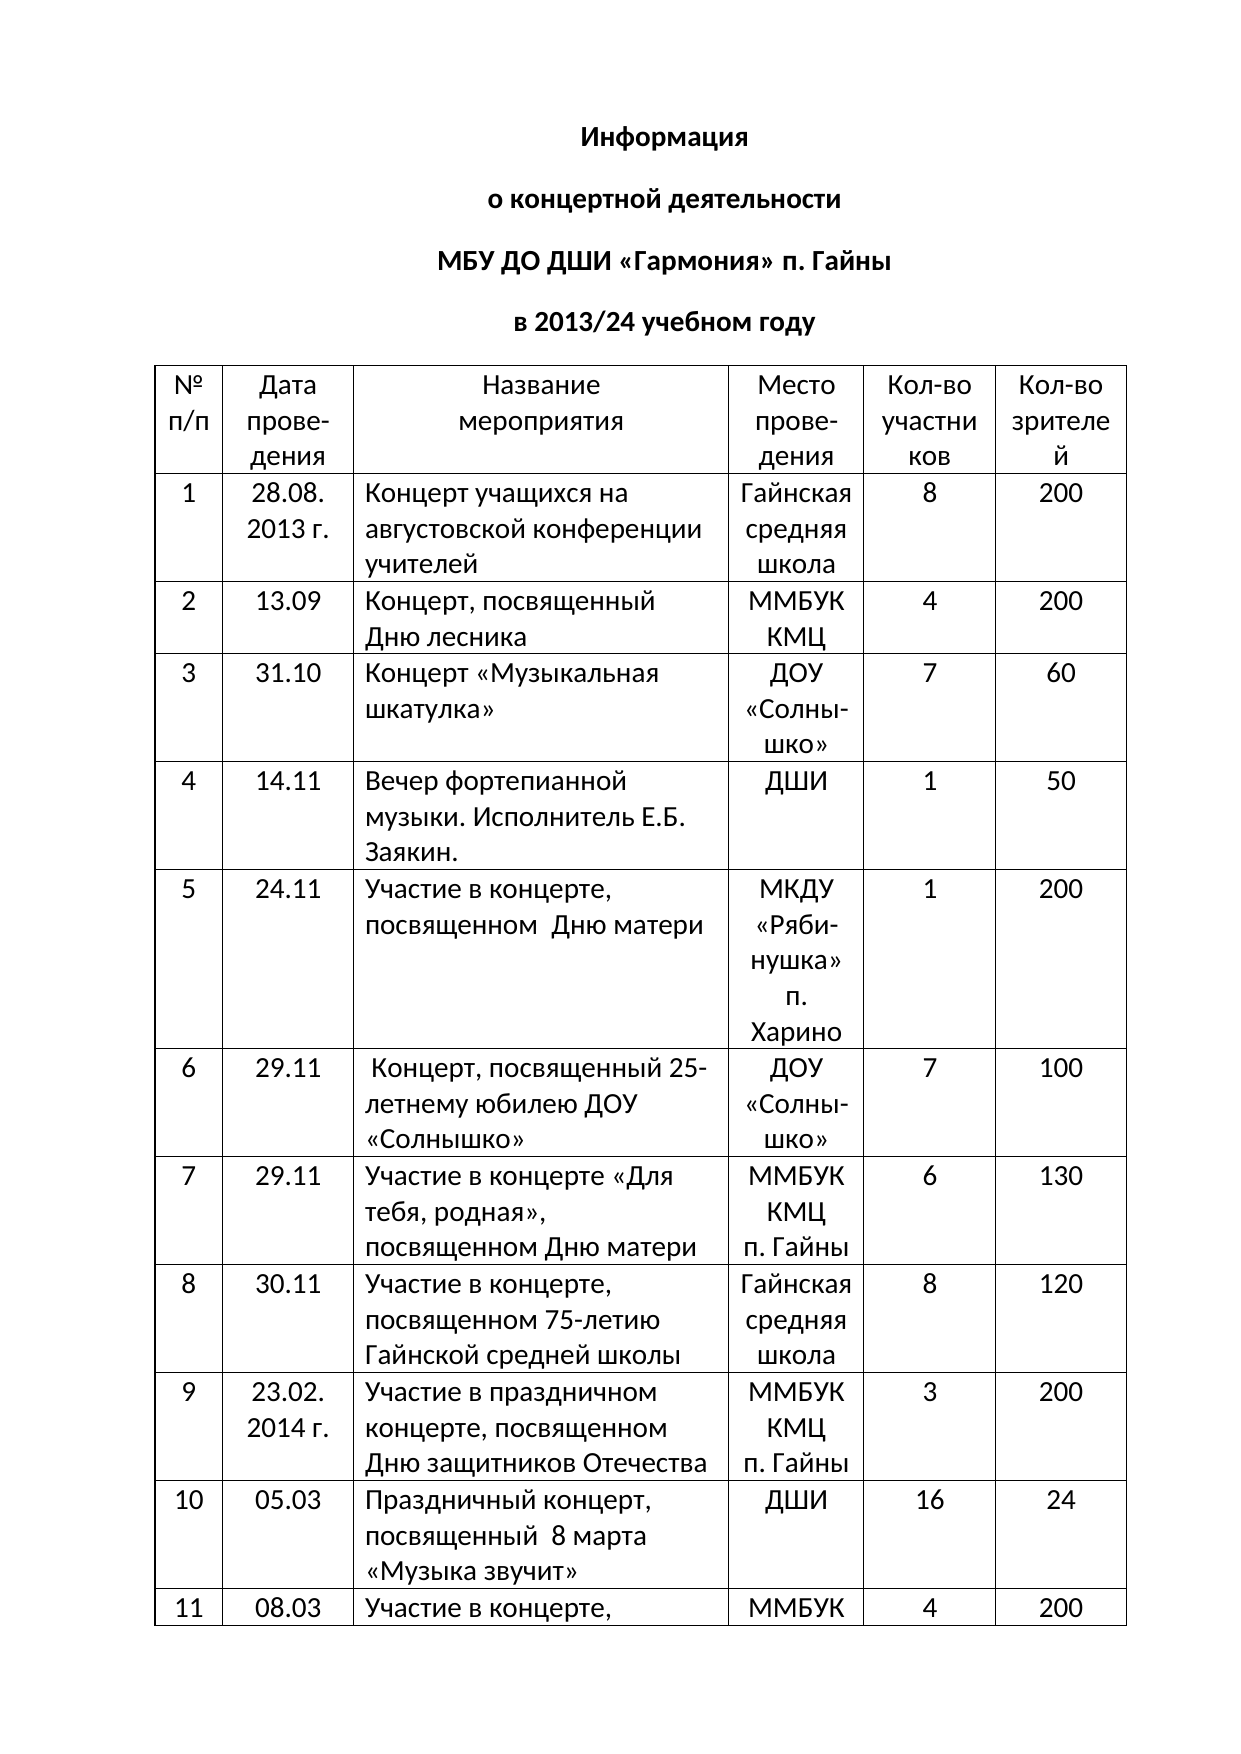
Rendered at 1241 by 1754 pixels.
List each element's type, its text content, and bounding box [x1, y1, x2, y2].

table_cell 29.11 [223, 1049, 353, 1156]
table_cell Участие в концерте «Для тебя, родная», посвященном Дню матери [354, 1157, 728, 1264]
table_cell Гайнская средняя школа [729, 1265, 863, 1372]
text в 2013/24 учебном году [177, 303, 1152, 339]
table_cell 1 [864, 762, 995, 869]
table_cell Концерт «Музыкальная шкатулка» [354, 654, 728, 761]
table_cell ММБУК КМЦ п. Гайны [729, 1589, 863, 1624]
table_cell МКДУ «Ряби- нушка» п. Харино [729, 870, 863, 1048]
table_header Кол-во зрителей [996, 366, 1126, 473]
table_cell 130 [996, 1157, 1126, 1264]
table_cell ДШИ [729, 1481, 863, 1588]
table_cell Гайнская средняя школа [729, 474, 863, 581]
table_header № п/п [156, 366, 222, 473]
table_cell 50 [996, 762, 1126, 869]
text о концертной деятельности [177, 180, 1152, 216]
table_cell 8 [156, 1265, 222, 1372]
table_cell Участие в концерте, посвященном 75-летию Гайнской средней школы [354, 1265, 728, 1372]
table_header Место прове- дения [729, 366, 863, 473]
table_cell 6 [156, 1049, 222, 1156]
table_cell 31.10 [223, 654, 353, 761]
table_cell Концерт, посвященный Дню лесника [354, 582, 728, 653]
table_header Дата прове- дения [223, 366, 353, 473]
table_header Кол-во участников [864, 366, 995, 473]
table_cell Концерт учащихся на августовской конференции учителей [354, 474, 728, 581]
table_cell 8 [864, 474, 995, 581]
table_cell 24 [996, 1481, 1126, 1588]
table_cell 3 [156, 654, 222, 761]
table_cell 4 [864, 1589, 995, 1624]
table_cell ДШИ [729, 762, 863, 869]
table_cell 05.03 [223, 1481, 353, 1588]
table_cell ДОУ «Солны-шко» [729, 1049, 863, 1156]
table_cell 100 [996, 1049, 1126, 1156]
table_cell 1 [864, 870, 995, 1048]
table_cell 200 [996, 870, 1126, 1048]
table_cell 7 [864, 654, 995, 761]
table_cell 23.02. 2014 г. [223, 1373, 353, 1480]
table_cell 30.11 [223, 1265, 353, 1372]
table_cell 08.03 [223, 1589, 353, 1624]
table_cell 200 [996, 1373, 1126, 1480]
table_cell 120 [996, 1265, 1126, 1372]
table_cell Концерт, посвященный 25-летнему юбилею ДОУ «Солнышко» [354, 1049, 728, 1156]
table_cell 28.08. 2013 г. [223, 474, 353, 581]
table_cell 11 [156, 1589, 222, 1624]
table_cell 14.11 [223, 762, 353, 869]
table_cell 7 [864, 1049, 995, 1156]
table_header Название мероприятия [354, 366, 728, 473]
table_cell 1 [156, 474, 222, 581]
table_cell ММБУК КМЦ п. Гайны [729, 1157, 863, 1264]
table_cell 24.11 [223, 870, 353, 1048]
table_cell 9 [156, 1373, 222, 1480]
table_cell ММБУК КМЦ п. Гайны [729, 1373, 863, 1480]
table_cell 16 [864, 1481, 995, 1588]
table_cell ДОУ «Солны-шко» [729, 654, 863, 761]
table_cell 7 [156, 1157, 222, 1264]
table_cell 4 [864, 582, 995, 653]
table_cell Участие в праздничном концерте, посвященном Дню защитников Отечества [354, 1373, 728, 1480]
table_cell 29.11 [223, 1157, 353, 1264]
table_cell Праздничный концерт, посвященный 8 марта «Музыка звучит» [354, 1481, 728, 1588]
table_cell 60 [996, 654, 1126, 761]
text Информация [177, 118, 1152, 154]
text МБУ ДО ДШИ «Гармония» п. Гайны [177, 242, 1152, 277]
table_cell 3 [864, 1373, 995, 1480]
table_cell 4 [156, 762, 222, 869]
table_cell 200 [996, 582, 1126, 653]
table_cell 8 [864, 1265, 995, 1372]
table_cell 13.09 [223, 582, 353, 653]
table_cell 200 [996, 474, 1126, 581]
table_cell 200 [996, 1589, 1126, 1624]
table_cell ММБУК КМЦ [729, 582, 863, 653]
table_cell Участие в концерте, посвященном Дню матери [354, 870, 728, 1048]
table_cell Вечер фортепианной музыки. Исполнитель Е.Б. Заякин. [354, 762, 728, 869]
table_cell 6 [864, 1157, 995, 1264]
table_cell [354, 1589, 728, 1624]
table_cell 10 [156, 1481, 222, 1588]
table_cell 2 [156, 582, 222, 653]
table_cell 5 [156, 870, 222, 1048]
